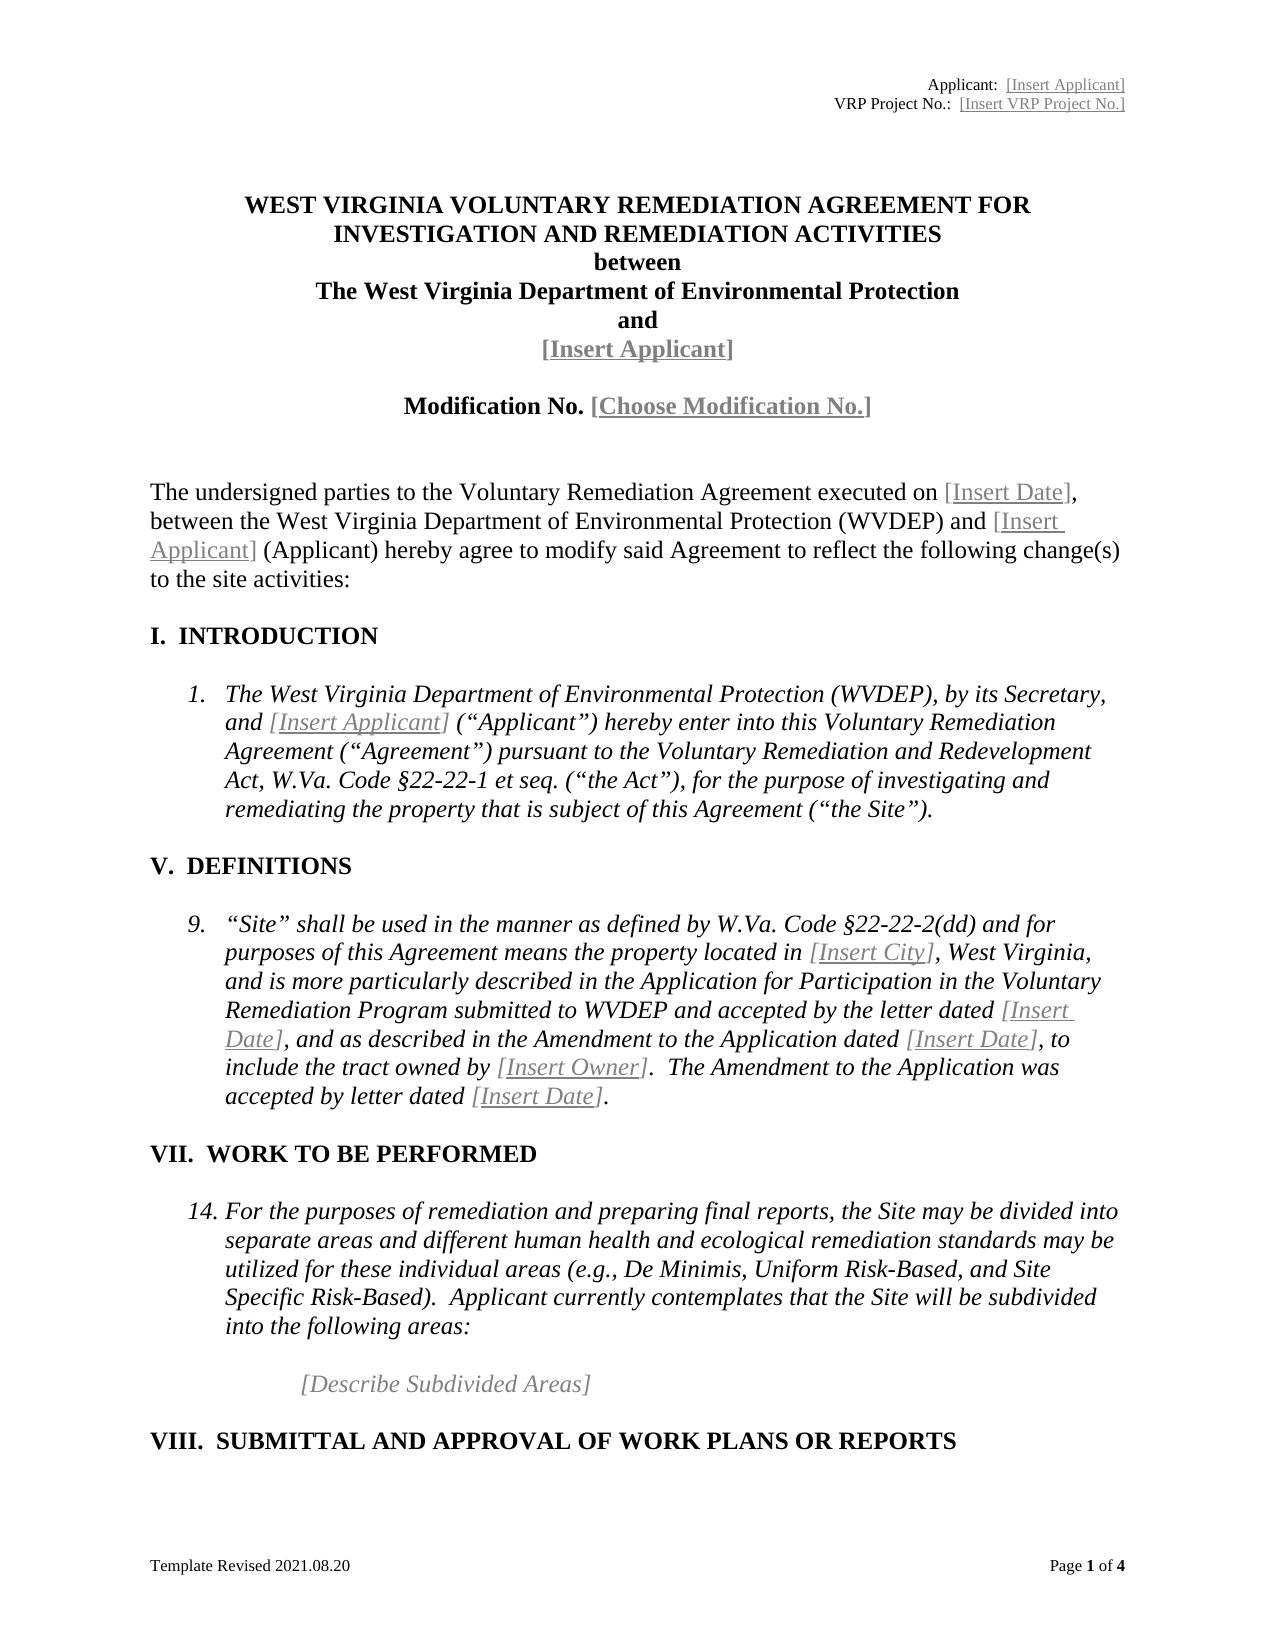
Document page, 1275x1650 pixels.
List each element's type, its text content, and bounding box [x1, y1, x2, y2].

text VIII. SUBMITTAL AND APPROVAL OF WORK PLANS OR REPORTS [150, 1426, 1125, 1455]
list For the purposes of remediation and preparing final reports, the Site may be divided into separate areas and different human health and ecological remediation standards may be utilized for these individual areas (e.g., De Minimis, Uniform Risk-Based, and Site Specific Risk-Based). Applicant currently contemplates that the Site will be subdivided into the following areas: [187, 1196, 1125, 1340]
text Modification No. [Choose Modification No.] [150, 391, 1125, 420]
text [Insert Applicant] [150, 334, 1125, 362]
text V. DEFINITIONS [150, 851, 1125, 880]
text VII. WORK TO BE PERFORMED [150, 1139, 1125, 1167]
text I. INTRODUCTION [150, 621, 1125, 650]
text WEST VIRGINIA VOLUNTARY REMEDIATION AGREEMENT FOR [150, 190, 1125, 219]
text INVESTIGATION AND REMEDIATION ACTIVITIES [150, 219, 1125, 247]
text The undersigned parties to the Voluntary Remediation Agreement executed on [Insert Date], between the West Virginia Department of Environmental Protection (WVDEP) and [Insert Applicant] (Applicant) hereby agree to modify said Agreement to reflect the following change(s) to the site activities: [150, 477, 1125, 592]
list “Site” shall be used in the manner as defined by W.Va. Code §22-22-2(dd) and for purposes of this Agreement means the property located in [Insert City], West Virginia, and is more particularly described in the Application for Participation in the Voluntary Remediation Program submitted to WVDEP and accepted by the letter dated [Insert Date], and as described in the Amendment to the Application dated [Insert Date], to include the tract owned by [Insert Owner]. The Amendment to the Application was accepted by letter dated [Insert Date]. [187, 909, 1125, 1110]
text The West Virginia Department of Environmental Protection [150, 276, 1125, 305]
list The West Virginia Department of Environmental Protection (WVDEP), by its Secretary, and [Insert Applicant] (“Applicant”) hereby enter into this Voluntary Remediation Agreement (“Agreement”) pursuant to the Voluntary Remediation and Redevelopment Act, W.Va. Code §22-22-1 et seq. (“the Act”), for the purpose of investigating and remediating the property that is subject of this Agreement (“the Site”). [187, 679, 1125, 822]
text [Describe Subdivided Areas] [262, 1369, 1125, 1397]
text and [150, 305, 1125, 334]
text between [150, 247, 1125, 276]
